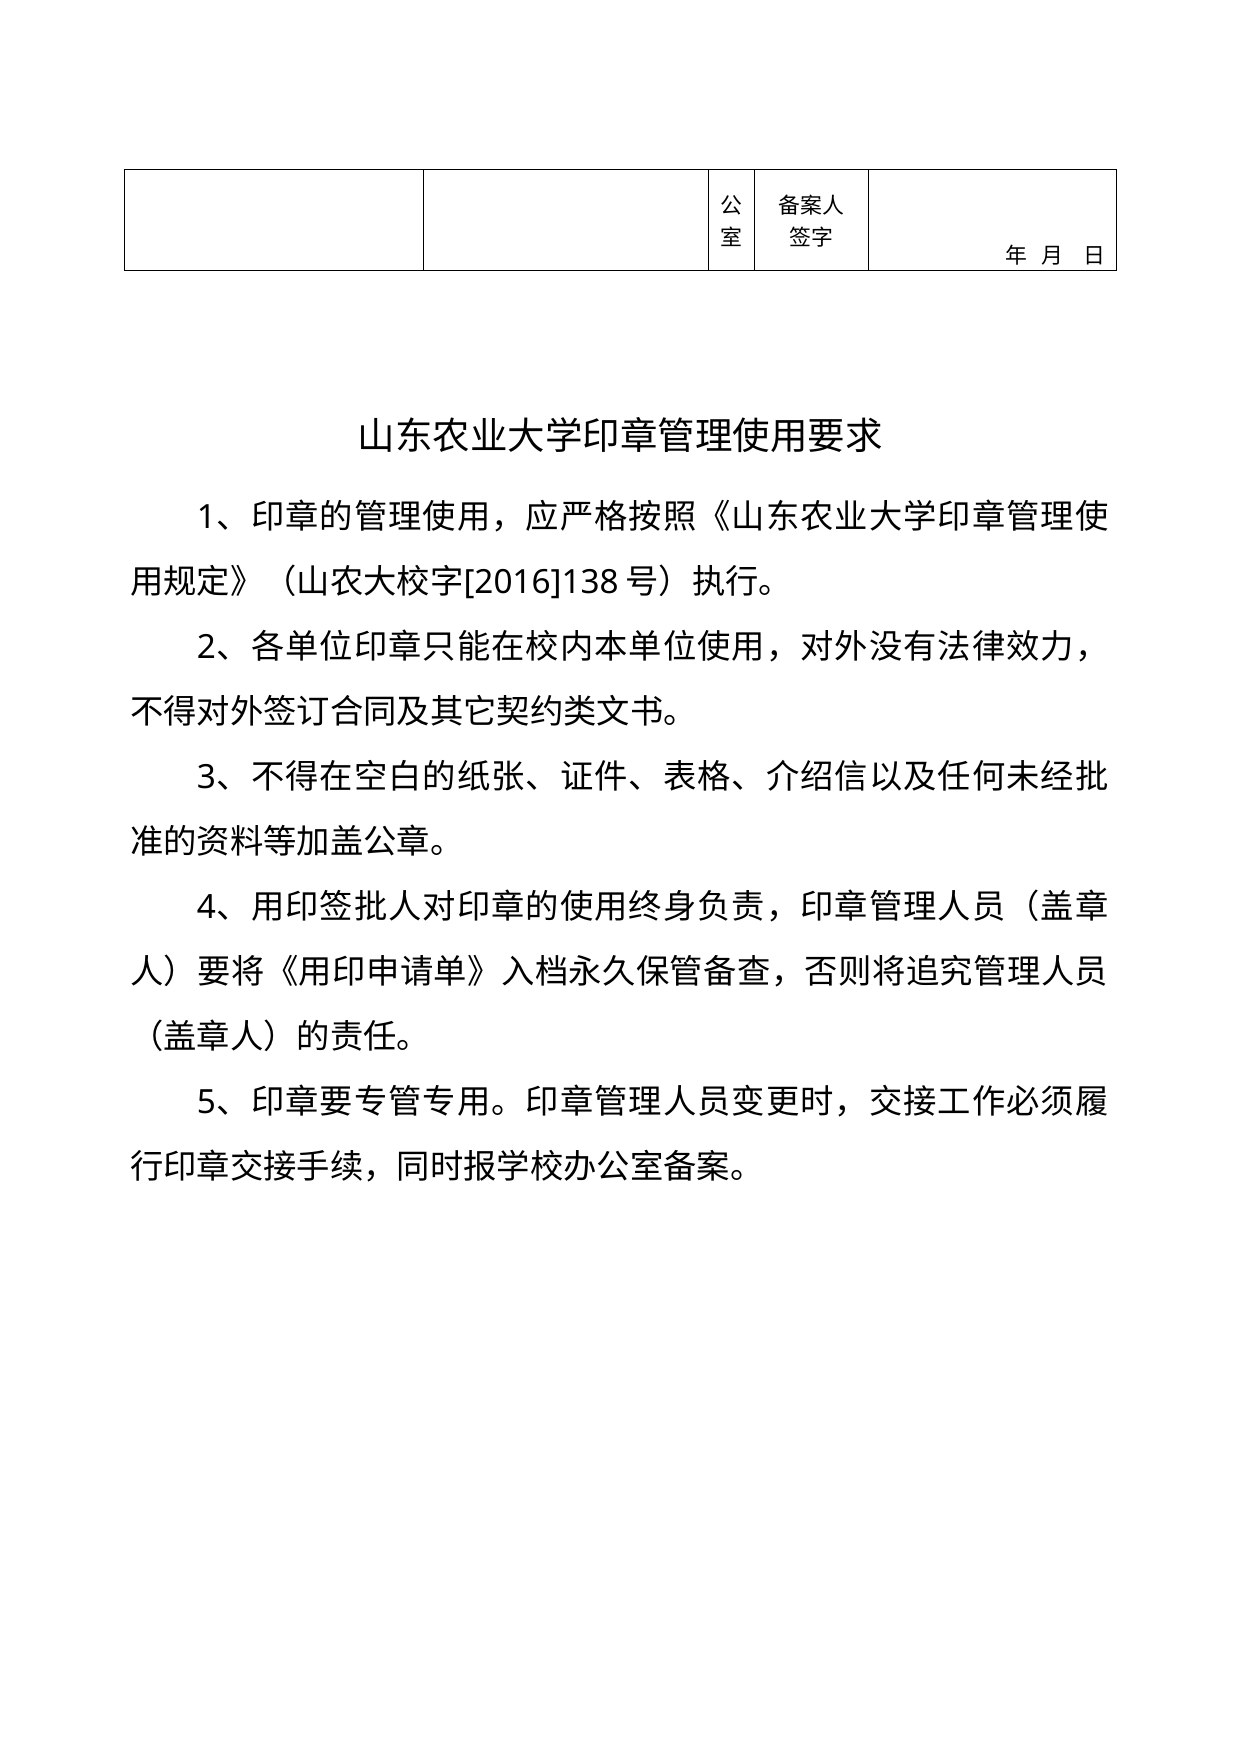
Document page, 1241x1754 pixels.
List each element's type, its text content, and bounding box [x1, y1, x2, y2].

table_cell 学校办公室 [709, 170, 754, 270]
text 2、各单位印章只能在校内本单位使用，对外没有法律效力，不得对外签订合同及其它契约类文书。 [130, 612, 1110, 742]
text 5、印章要专管专用。印章管理人员变更时，交接工作必须履行印章交接手续，同时报学校办公室备案。 [130, 1067, 1110, 1197]
text 3、不得在空白的纸张、证件、表格、介绍信以及任何未经批准的资料等加盖公章。 [130, 742, 1110, 872]
table_cell 年 月 日 [869, 170, 1116, 270]
text 4、用印签批人对印章的使用终身负责，印章管理人员（盖章人）要将《用印申请单》入档永久保管备查，否则将追究管理人员（盖章人）的责任。 [130, 872, 1110, 1067]
text 1、印章的管理使用，应严格按照《山东农业大学印章管理使用规定》（山农大校字[2016]138号）执行。 [130, 482, 1110, 612]
text 山东农业大学印章管理使用要求 [130, 401, 1110, 466]
table_cell 备案人 签字 [755, 170, 868, 270]
